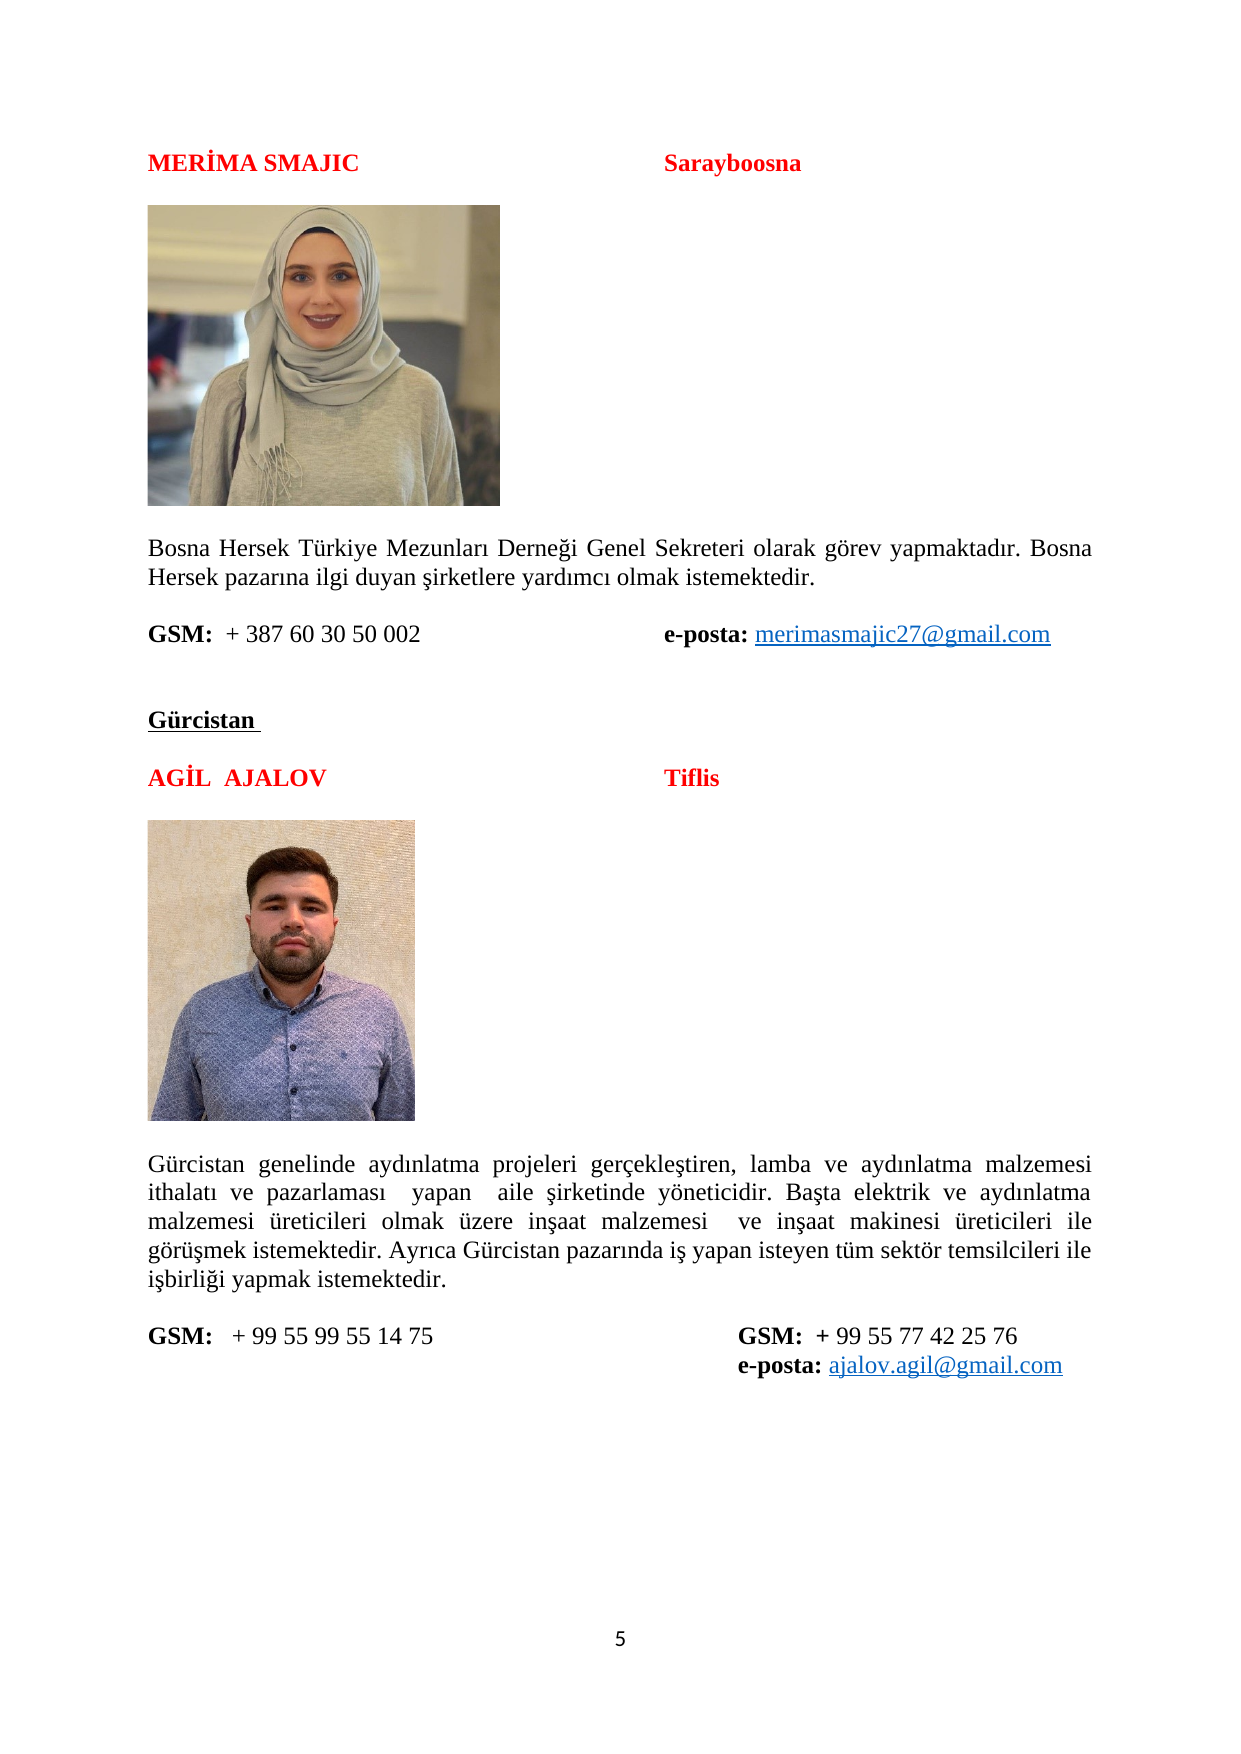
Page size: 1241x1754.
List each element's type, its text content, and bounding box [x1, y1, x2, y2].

text Gürcistan genelinde aydınlatma projeleri gerçekleştiren, lamba ve aydınlatma malzemesi ithalatı ve pazarlaması yapan aile şirketinde yöneticidir. Başta elektrik ve aydınlatma malzemesi üreticileri olmak üzere inşaat malzemesi ve inşaat makinesi üreticileri ile görüşmek istemektedir. Ayrıca Gürcistan pazarında iş yapan isteyen tüm sektör temsilcileri ile işbirliği yapmak istemektedir. [148, 1149, 1093, 1292]
text Bosna Hersek Türkiye Mezunları Derneği Genel Sekreteri olarak görev yapmaktadır. Bosna Hersek pazarına ilgi duyan şirketlere yardımcı olmak istemektedir. [148, 533, 1093, 591]
text Gürcistan [148, 706, 1093, 734]
text GSM: + 387 60 30 50 002 e-posta: merimasmajic27@gmail.com [148, 619, 1093, 648]
text AGİL AJALOV Tiflis [148, 763, 1093, 1149]
picture [147, 820, 415, 1121]
picture [147, 205, 500, 506]
text GSM: + 99 55 99 55 14 75 GSM: + 99 55 77 42 25 76 e-posta: ajalov.agil@gmail.com [148, 1321, 1093, 1379]
